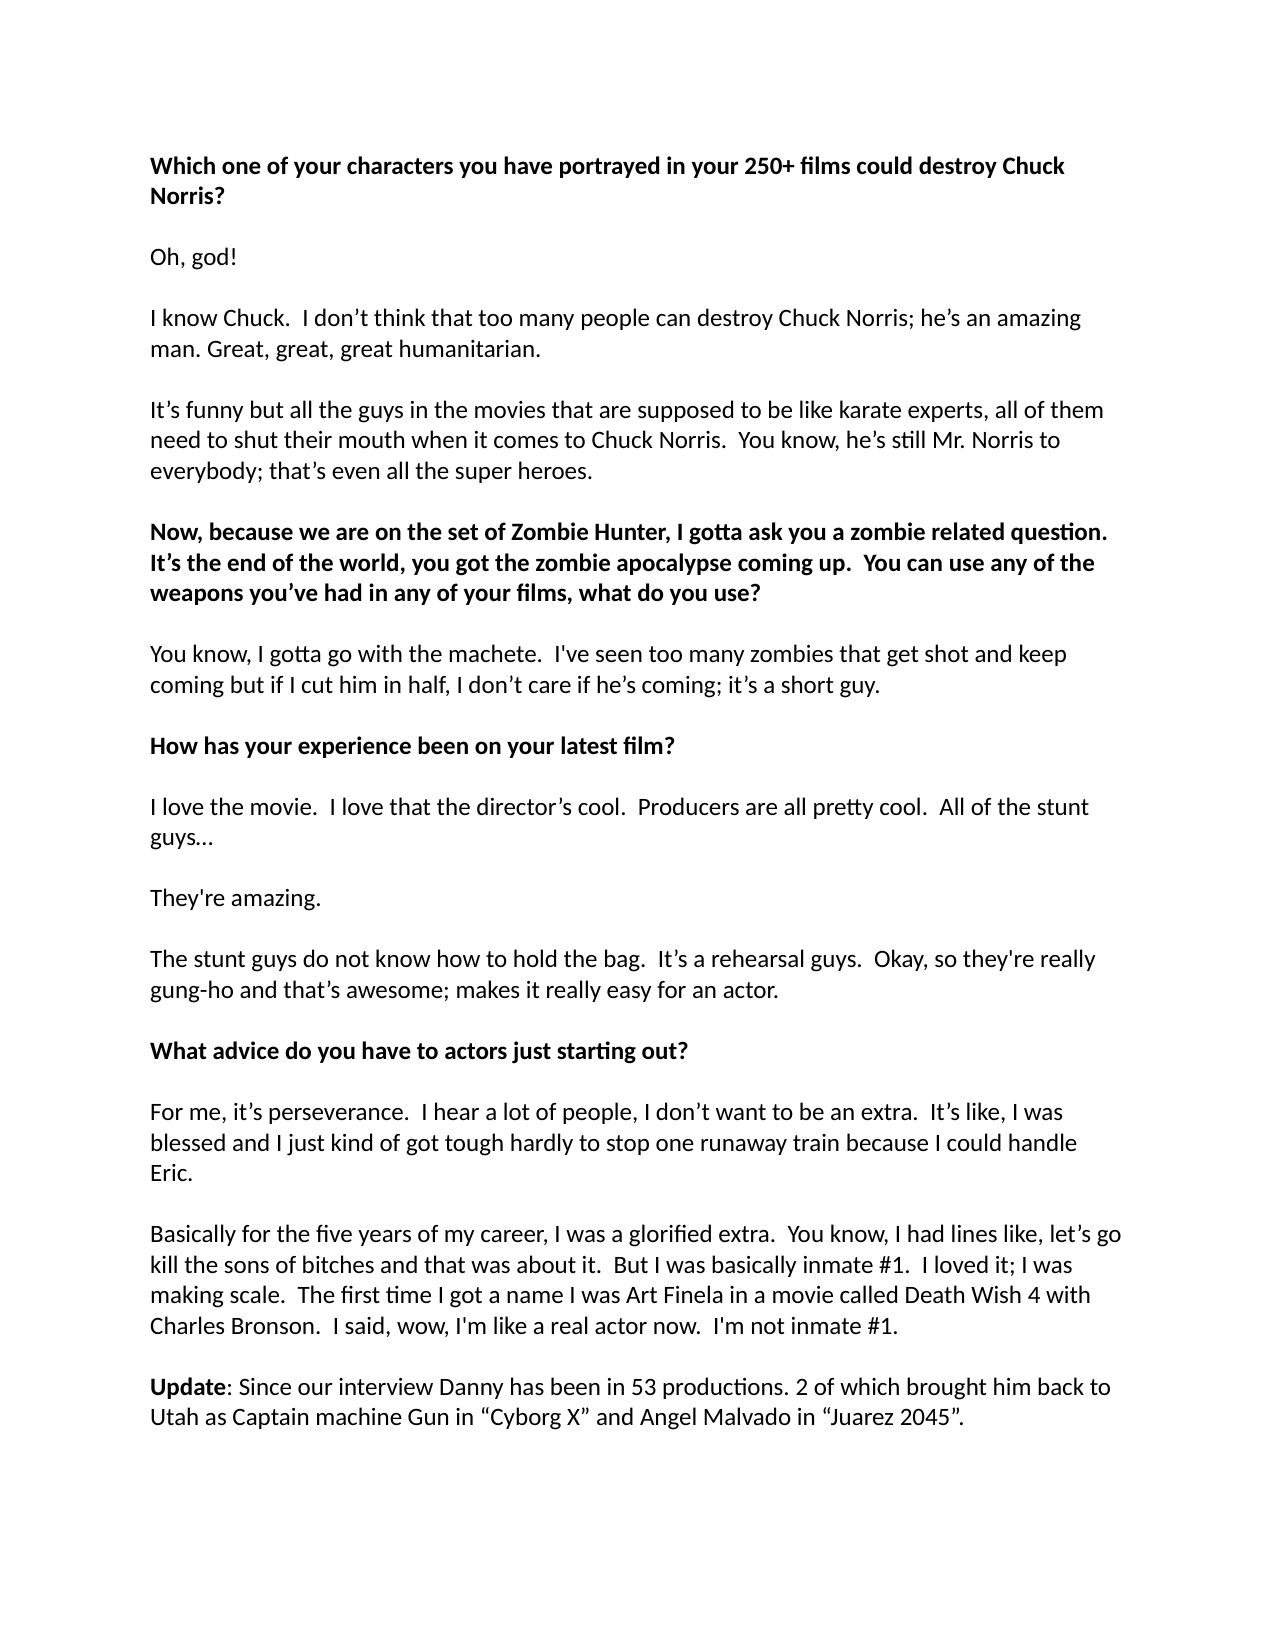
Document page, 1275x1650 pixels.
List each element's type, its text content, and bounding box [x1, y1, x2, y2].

text Which one of your characters you have portrayed in your 250+ films could destroy Chuck Norris? [150, 150, 1125, 211]
text It’s funny but all the guys in the movies that are supposed to be like karate experts, all of them need to shut their mouth when it comes to Chuck Norris. You know, he’s still Mr. Norris to everybody; that’s even all the super heroes. [150, 394, 1125, 486]
text You know, I gotta go with the machete. I've seen too many zombies that get shot and keep coming but if I cut him in half, I don’t care if he’s coming; it’s a short guy. [150, 638, 1125, 699]
text Update: Since our interview Danny has been in 53 productions. 2 of which brought him back to Utah as Captain machine Gun in “Cyborg X” and Angel Malvado in “Juarez 2045”. [150, 1371, 1125, 1432]
text For me, it’s perseverance. I hear a lot of people, I don’t want to be an extra. It’s like, I was blessed and I just kind of got tough hardly to stop one runaway train because I could handle Eric. [150, 1096, 1125, 1188]
text What advice do you have to actors just starting out? [150, 1035, 1125, 1066]
text They're amazing. [150, 882, 1125, 913]
text Basically for the five years of my career, I was a glorified extra. You know, I had lines like, let’s go kill the sons of bitches and that was about it. But I was basically inmate #1. I loved it; I was making scale. The first time I got a name I was Art Finela in a movie called Death Wish 4 with Charles Bronson. I said, wow, I'm like a real actor now. I'm not inmate #1. [150, 1218, 1125, 1340]
text I know Chuck. I don’t think that too many people can destroy Chuck Norris; he’s an amazing man. Great, great, great humanitarian. [150, 303, 1125, 364]
text How has your experience been on your latest film? [150, 730, 1125, 760]
text Now, because we are on the set of Zombie Hunter, I gotta ask you a zombie related question. It’s the end of the world, you got the zombie apocalypse coming up. You can use any of the weapons you’ve had in any of your films, what do you use? [150, 516, 1125, 608]
text I love the movie. I love that the director’s cool. Producers are all pretty cool. All of the stunt guys… [150, 791, 1125, 852]
text Oh, god! [150, 242, 1125, 272]
text The stunt guys do not know how to hold the bag. It’s a rehearsal guys. Okay, so they're really gung-ho and that’s awesome; makes it really easy for an actor. [150, 943, 1125, 1004]
